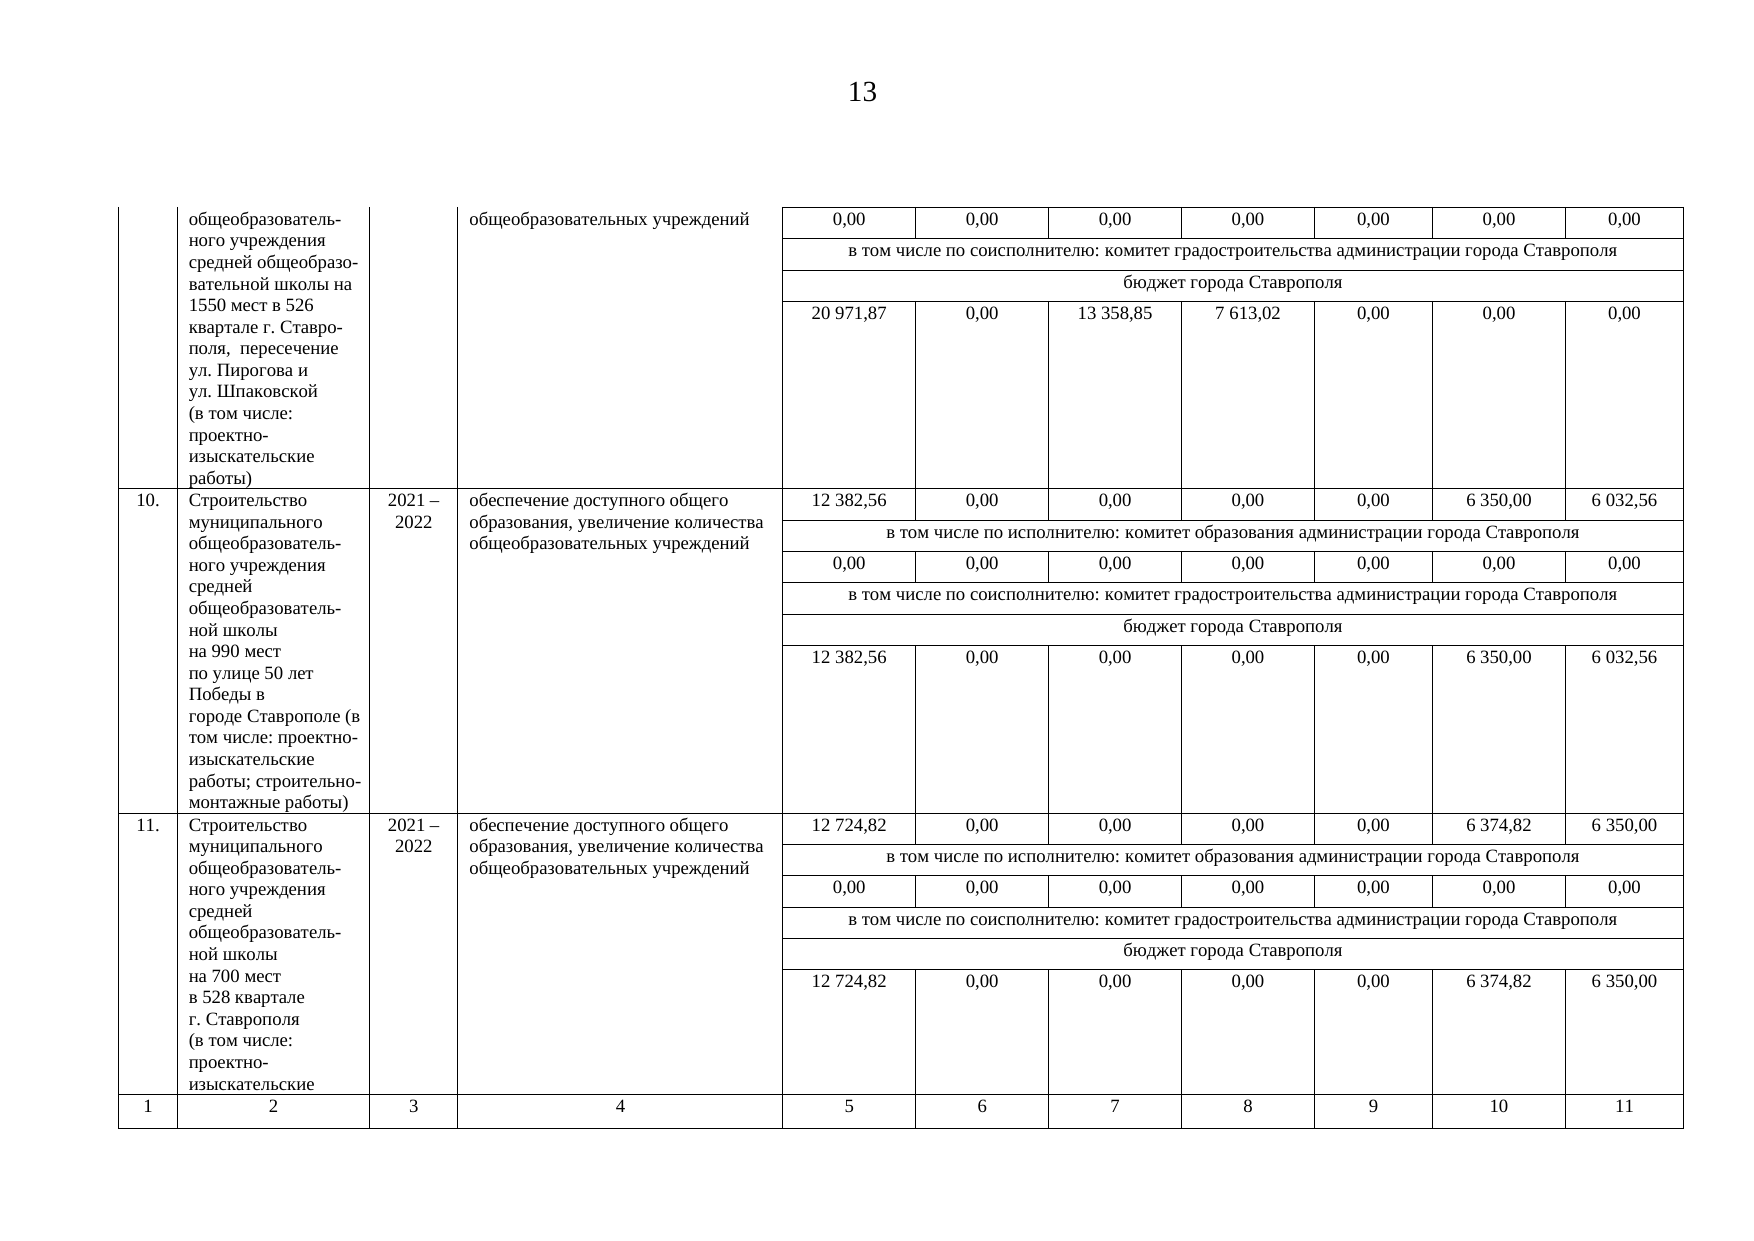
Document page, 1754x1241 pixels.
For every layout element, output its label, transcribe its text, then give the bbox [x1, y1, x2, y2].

table_cell 0,00 [1315, 208, 1432, 238]
table_cell 0,00 [1049, 814, 1181, 844]
table_cell 0,00 [1433, 302, 1565, 488]
table_cell бюджет города Ставрополя [783, 939, 1683, 969]
table_cell обеспечение доступного общего образования, увеличение количества общеобразовательных учреждений [458, 489, 782, 813]
table_cell 0,00 [1049, 646, 1181, 813]
table_cell 0,00 [1049, 552, 1181, 582]
table_cell 0,00 [1049, 876, 1181, 907]
table_cell 10 [1433, 1095, 1565, 1127]
table_cell в том числе по соисполнителю: комитет градостроительства администрации города Ставрополя [783, 583, 1683, 613]
table_cell бюджет города Ставрополя [783, 615, 1683, 645]
table_cell 0,00 [1566, 552, 1683, 582]
table_cell 0,00 [1433, 876, 1565, 907]
table_cell 0,00 [1182, 814, 1314, 844]
table_cell 12 724,82 [783, 970, 915, 1094]
table_cell 0,00 [1315, 876, 1432, 907]
table_cell 20 971,87 [783, 302, 915, 488]
table_cell 0,00 [1315, 646, 1432, 813]
table_cell в том числе по соисполнителю: комитет градостроительства администрации города Ставрополя [783, 239, 1683, 269]
table_cell 0,00 [1566, 302, 1683, 488]
table_cell 0,00 [1315, 970, 1432, 1094]
table_cell Строительство муниципального общеобразователь-ного учреждения средней общеобразователь-ной школы на 700 мест в 528 квартале г. Ставрополя (в том числе: проектно-изыскательские [178, 814, 369, 1094]
table_cell 2 [178, 1095, 369, 1127]
table_cell 0,00 [916, 814, 1048, 844]
table_cell 0,00 [916, 302, 1048, 488]
table_cell 6 350,00 [1566, 814, 1683, 844]
table_cell 0,00 [1182, 646, 1314, 813]
table_cell 0,00 [1433, 208, 1565, 238]
table_cell Строительство муниципального общеобразователь-ного учреждения средней общеобразователь-ной школы на 990 мест по улице 50 лет Победы в городе Ставрополе (в том числе: проектно-изыскательские работы; строительно-монтажные работы) [178, 489, 369, 813]
table_cell 0,00 [1049, 489, 1181, 519]
table_cell 13 358,85 [1049, 302, 1181, 488]
table_cell 7 613,02 [1182, 302, 1314, 488]
table_cell 6 374,82 [1433, 970, 1565, 1094]
table_cell 1 [119, 1095, 177, 1127]
table_cell 8 [1182, 1095, 1314, 1127]
table_cell 6 374,82 [1433, 814, 1565, 844]
table_cell в том числе по соисполнителю: комитет градостроительства администрации города Ставрополя [783, 908, 1683, 938]
table_cell 0,00 [783, 208, 915, 238]
table_cell 7 [1049, 1095, 1181, 1127]
table_cell 11 [1566, 1095, 1683, 1127]
table_cell 2021 – 2022 [370, 814, 457, 1094]
table_cell 0,00 [916, 552, 1048, 582]
table_cell 0,00 [1182, 876, 1314, 907]
table_cell 6 [916, 1095, 1048, 1127]
table_cell 0,00 [916, 876, 1048, 907]
table_cell 3 [370, 1095, 457, 1127]
table_cell 6 350,00 [1433, 646, 1565, 813]
table_cell 12 382,56 [783, 489, 915, 519]
table_cell в том числе по исполнителю: комитет образования администрации города Ставрополя [783, 845, 1683, 875]
table_cell 6 350,00 [1433, 489, 1565, 519]
table_cell 6 032,56 [1566, 646, 1683, 813]
table_cell 0,00 [1315, 302, 1432, 488]
table_cell 6 350,00 [1566, 970, 1683, 1094]
table_cell 0,00 [783, 876, 915, 907]
table_cell 10. [119, 489, 177, 813]
table_cell 5 [783, 1095, 915, 1127]
table_cell 0,00 [1566, 208, 1683, 238]
table_cell 0,00 [916, 970, 1048, 1094]
table_cell 0,00 [1315, 552, 1432, 582]
table_cell в том числе по исполнителю: комитет образования администрации города Ставрополя [783, 521, 1683, 551]
table_cell обеспечение доступного общего образования, увеличение количества общеобразовательных учреждений [458, 814, 782, 1094]
table_cell 0,00 [1315, 814, 1432, 844]
table_cell 0,00 [1182, 489, 1314, 519]
table_cell 0,00 [1182, 208, 1314, 238]
table_cell бюджет города Ставрополя [783, 271, 1683, 301]
table_cell 12 382,56 [783, 646, 915, 813]
table_cell 0,00 [1182, 970, 1314, 1094]
table_cell 0,00 [1049, 970, 1181, 1094]
table_cell 0,00 [1182, 552, 1314, 582]
table_cell 0,00 [916, 489, 1048, 519]
table_cell 0,00 [1049, 208, 1181, 238]
table_cell 12 724,82 [783, 814, 915, 844]
table_cell 4 [458, 1095, 782, 1127]
table_cell 0,00 [916, 208, 1048, 238]
table_cell 0,00 [1566, 876, 1683, 907]
table_cell 2021 – 2022 [370, 489, 457, 813]
table_cell 0,00 [916, 646, 1048, 813]
table_cell 0,00 [1315, 489, 1432, 519]
table_cell 11. [119, 814, 177, 1094]
table_cell 9 [1315, 1095, 1432, 1127]
table_cell 6 032,56 [1566, 489, 1683, 519]
table_cell 0,00 [783, 552, 915, 582]
table_cell 0,00 [1433, 552, 1565, 582]
